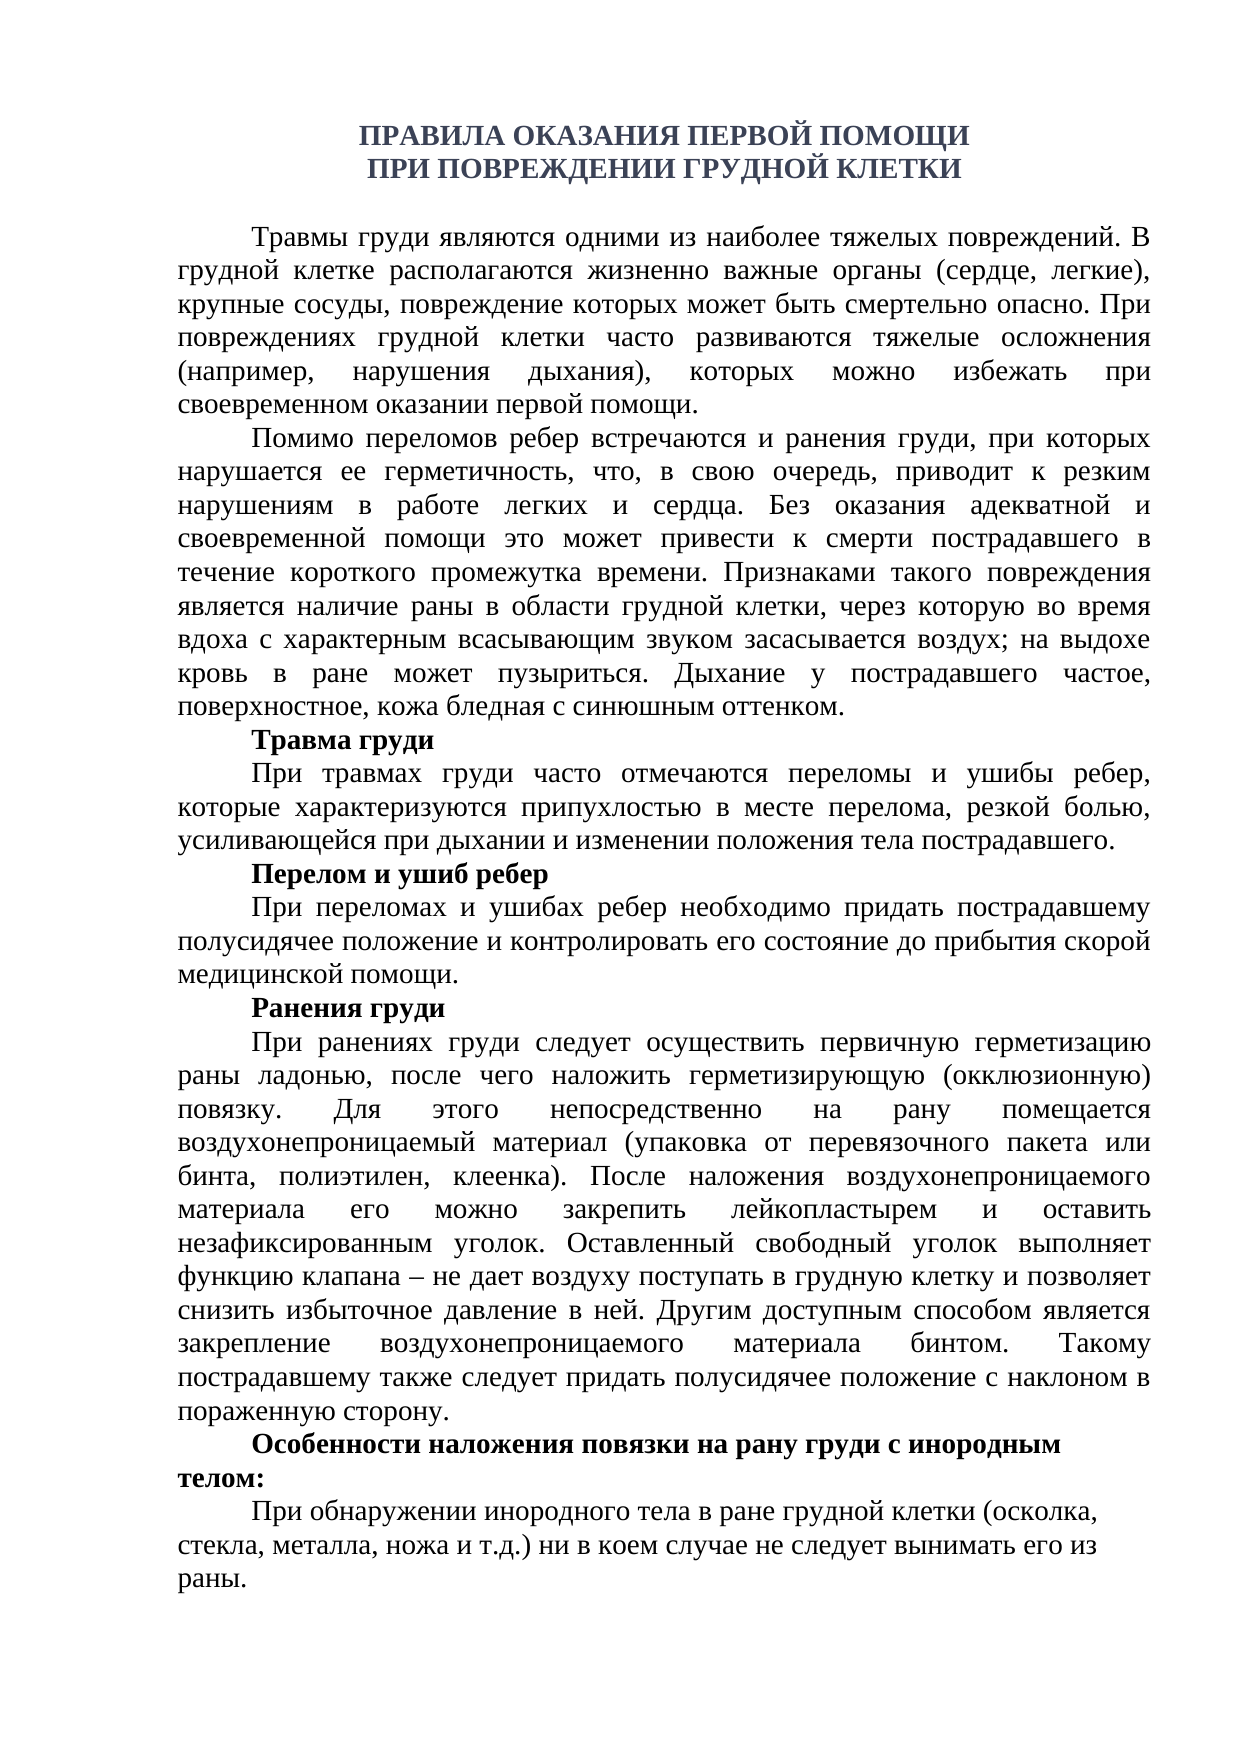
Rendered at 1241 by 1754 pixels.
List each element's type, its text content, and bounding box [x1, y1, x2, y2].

text Перелом и ушиб ребер [251, 856, 1152, 889]
text Травмы груди являются одними из наиболее тяжелых повреждений. В грудной клетке располагаются жизненно важные органы (сердце, легкие), крупные сосуды, повреждение которых может быть смертельно опасно. При повреждениях грудной клетки часто развиваются тяжелые осложнения (например, нарушения дыхания), которых можно избежать при своевременном оказании первой помощи. [177, 219, 1152, 420]
text при повреждении грудной клетки [177, 152, 1152, 185]
text Особенности наложения повязки на рану груди с инородным телом: [177, 1426, 1152, 1493]
text При обнаружении инородного тела в ране грудной клетки (осколка, стекла, металла, ножа и т.д.) ни в коем случае не следует вынимать его из раны. [177, 1493, 1152, 1594]
text Ранения груди [251, 990, 1152, 1024]
text При ранениях груди следует осуществить первичную герметизацию раны ладонью, после чего наложить герметизирующую (окклюзионную) повязку. Для этого непосредственно на рану помещается воздухонепроницаемый материал (упаковка от перевязочного пакета или бинта, полиэтилен, клеенка). После наложения воздухонепроницаемого материала его можно закрепить лейкопластырем и оставить незафиксированным уголок. Оставленный свободный уголок выполняет функцию клапана – не дает воздуху поступать в грудную клетку и позволяет снизить избыточное давление в ней. Другим доступным способом является закрепление воздухонепроницаемого материала бинтом. Такому пострадавшему также следует придать полусидячее положение с наклоном в пораженную сторону. [177, 1024, 1152, 1426]
text При переломах и ушибах ребер необходимо придать пострадавшему полусидячее положение и контролировать его состояние до прибытия скорой медицинской помощи. [177, 889, 1152, 990]
text Правила оказания первой помощи [177, 118, 1152, 152]
text Травма груди [251, 722, 1152, 755]
text При травмах груди часто отмечаются переломы и ушибы ребер, которые характеризуются припухлостью в месте перелома, резкой болью, усиливающейся при дыхании и изменении положения тела пострадавшего. [177, 755, 1152, 856]
text Помимо переломов ребер встречаются и ранения груди, при которых нарушается ее герметичность, что, в свою очередь, приводит к резким нарушениям в работе легких и сердца. Без оказания адекватной и своевременной помощи это может привести к смерти пострадавшего в течение короткого промежутка времени. Признаками такого повреждения является наличие раны в области грудной клетки, через которую во время вдоха с характерным всасывающим звуком засасывается воздух; на выдохе кровь в ране может пузыриться. Дыхание у пострадавшего частое, поверхностное, кожа бледная с синюшным оттенком. [177, 420, 1152, 722]
